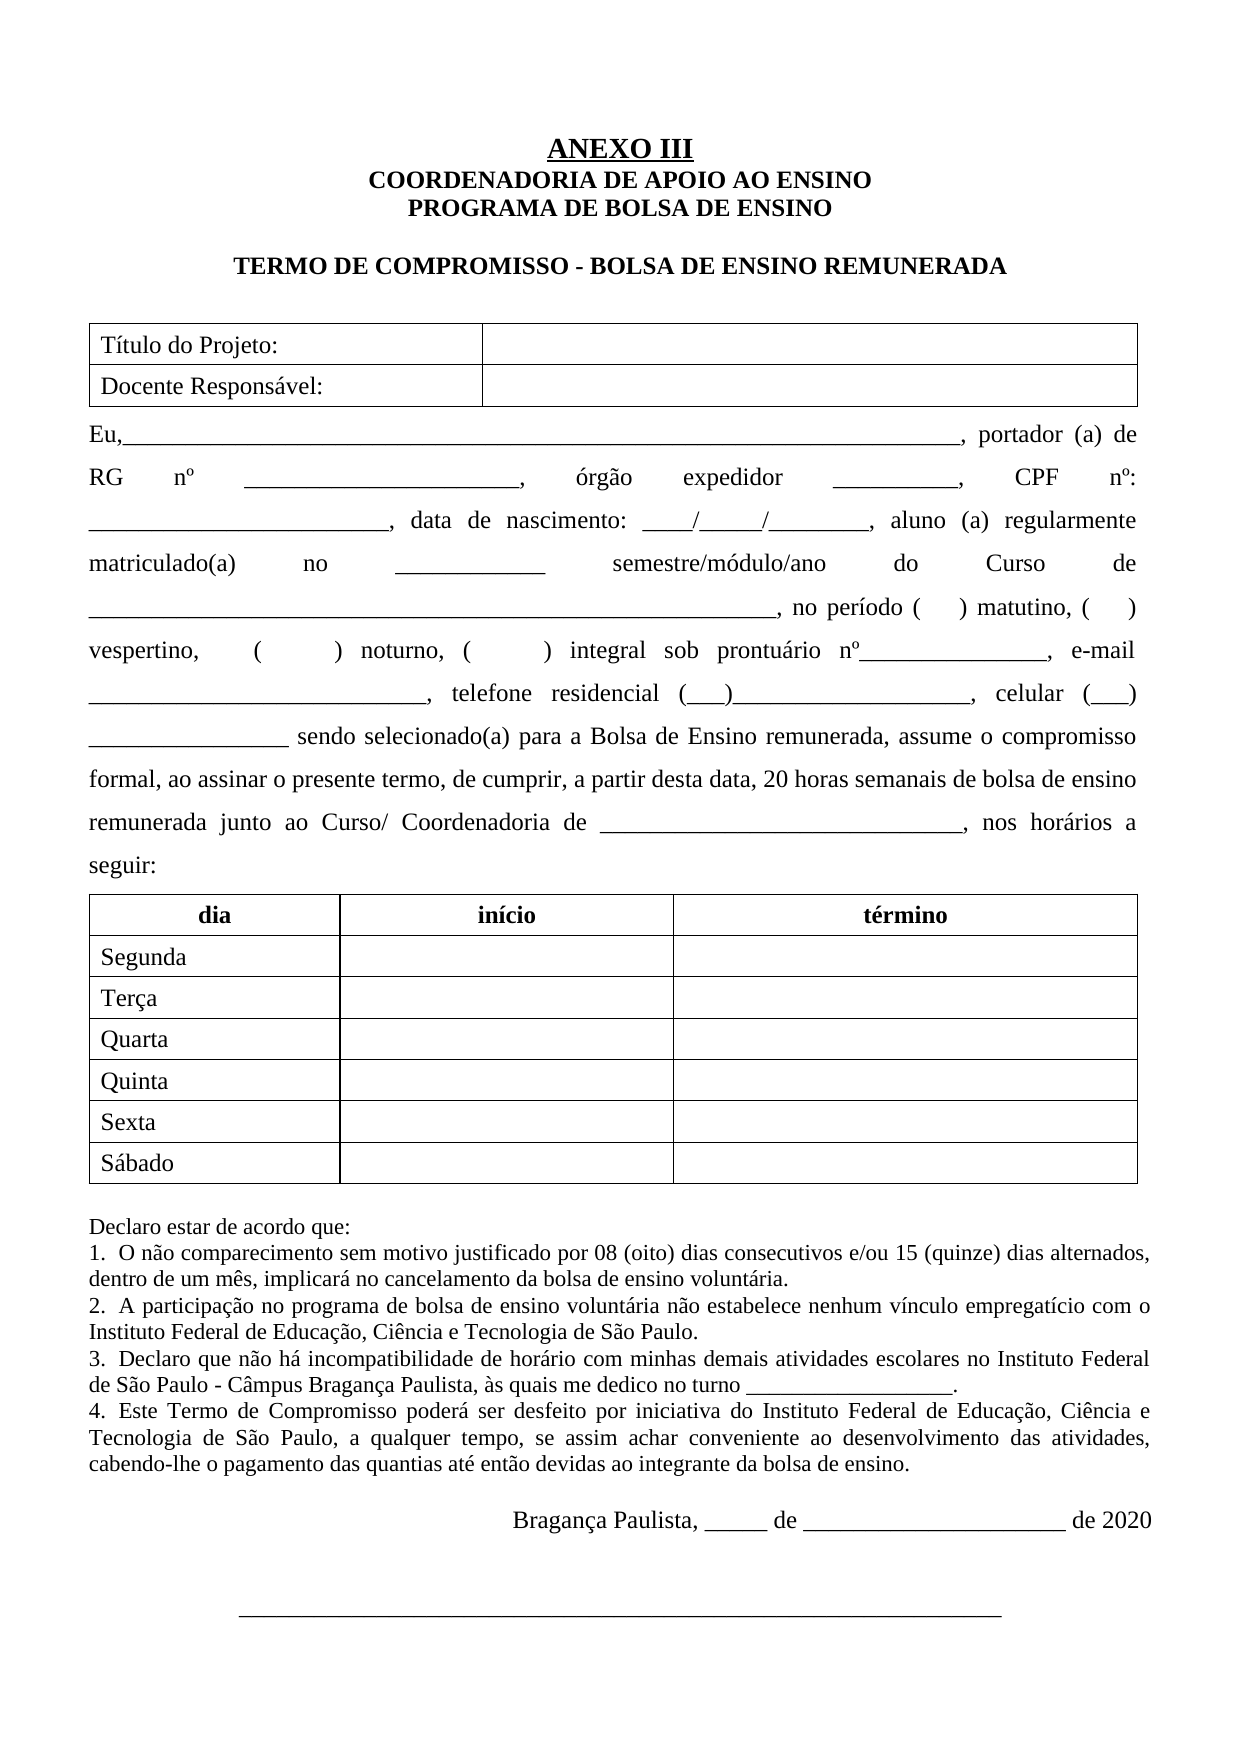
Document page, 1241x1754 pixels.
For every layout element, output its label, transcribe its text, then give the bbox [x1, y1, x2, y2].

table_cell [483, 365, 1137, 406]
table_header início [341, 895, 673, 935]
table_cell Sexta [90, 1101, 339, 1142]
table_cell [674, 1060, 1137, 1100]
text Bragança Paulista, _____ de _____________________ de 2020 [89, 1505, 1152, 1534]
table_cell [674, 1143, 1137, 1183]
table_header Título do Projeto: [90, 324, 482, 364]
list O não comparecimento sem motivo justificado por 08 (oito) dias consecutivos e/ou 15 (quinze) dias alternados, dentro de um mês, implicará no cancelamento da bolsa de ensino voluntária. [89, 1239, 1152, 1292]
title TERMO DE COMPROMISSO - BOLSA DE ENSINO REMUNERADA [89, 251, 1152, 280]
text Eu,___________________________________________________________________, portador (a) de RG nº ______________________, órgão expedidor __________, CPF nº: ________________________, data de nascimento: ____/_____/________, aluno (a) regularmente matriculado(a) no ____________ semestre/módulo/ano do Curso de _______________________________________________________, no período ( ) matutino, ( ) vespertino, ( ) noturno, ( ) integral sob prontuário nº_______________, e-mail ___________________________, telefone residencial (___)___________________, celular (___) ________________ sendo selecionado(a) para a Bolsa de Ensino remunerada, assume o compromisso formal, ao assinar o presente termo, de cumprir, a partir desta data, 20 horas semanais de bolsa de ensino remunerada junto ao Curso/ Coordenadoria de _____________________________, nos horários a seguir: [89, 419, 1137, 879]
table_cell [674, 936, 1137, 976]
table_cell [341, 977, 673, 1018]
table_cell [341, 1143, 673, 1183]
table_cell [341, 1060, 673, 1100]
table_cell Terça [90, 977, 339, 1018]
table_cell Quarta [90, 1019, 339, 1059]
text PROGRAMA DE BOLSA DE ENSINO [89, 193, 1152, 222]
title ANEXO III [89, 131, 1152, 165]
table_cell [674, 1101, 1137, 1142]
table_header término [674, 895, 1137, 935]
list Declaro que não há incompatibilidade de horário com minhas demais atividades escolares no Instituto Federal de São Paulo - Câmpus Bragança Paulista, às quais me dedico no turno __________________. [89, 1344, 1152, 1397]
list A participação no programa de bolsa de ensino voluntária não estabelece nenhum vínculo empregatício com o Instituto Federal de Educação, Ciência e Tecnologia de São Paulo. [89, 1292, 1152, 1344]
table_cell Quinta [90, 1060, 339, 1100]
text Declaro estar de acordo que: [89, 1213, 1152, 1239]
table_cell [341, 936, 673, 976]
table_cell Docente Responsável: [90, 365, 482, 406]
table_header dia [90, 895, 339, 935]
text _____________________________________________________________ [89, 1591, 1152, 1620]
table_cell [341, 1019, 673, 1059]
table_cell [674, 1019, 1137, 1059]
table_cell Sábado [90, 1143, 339, 1183]
table_cell [674, 977, 1137, 1018]
list Este Termo de Compromisso poderá ser desfeito por iniciativa do Instituto Federal de Educação, Ciência e Tecnologia de São Paulo, a qualquer tempo, se assim achar conveniente ao desenvolvimento das atividades, cabendo-lhe o pagamento das quantias até então devidas ao integrante da bolsa de ensino. [89, 1397, 1152, 1476]
title COORDENADORIA DE APOIO AO ENSINO [89, 165, 1152, 193]
table_cell Segunda [90, 936, 339, 976]
table_cell [341, 1101, 673, 1142]
table_header [483, 324, 1137, 364]
